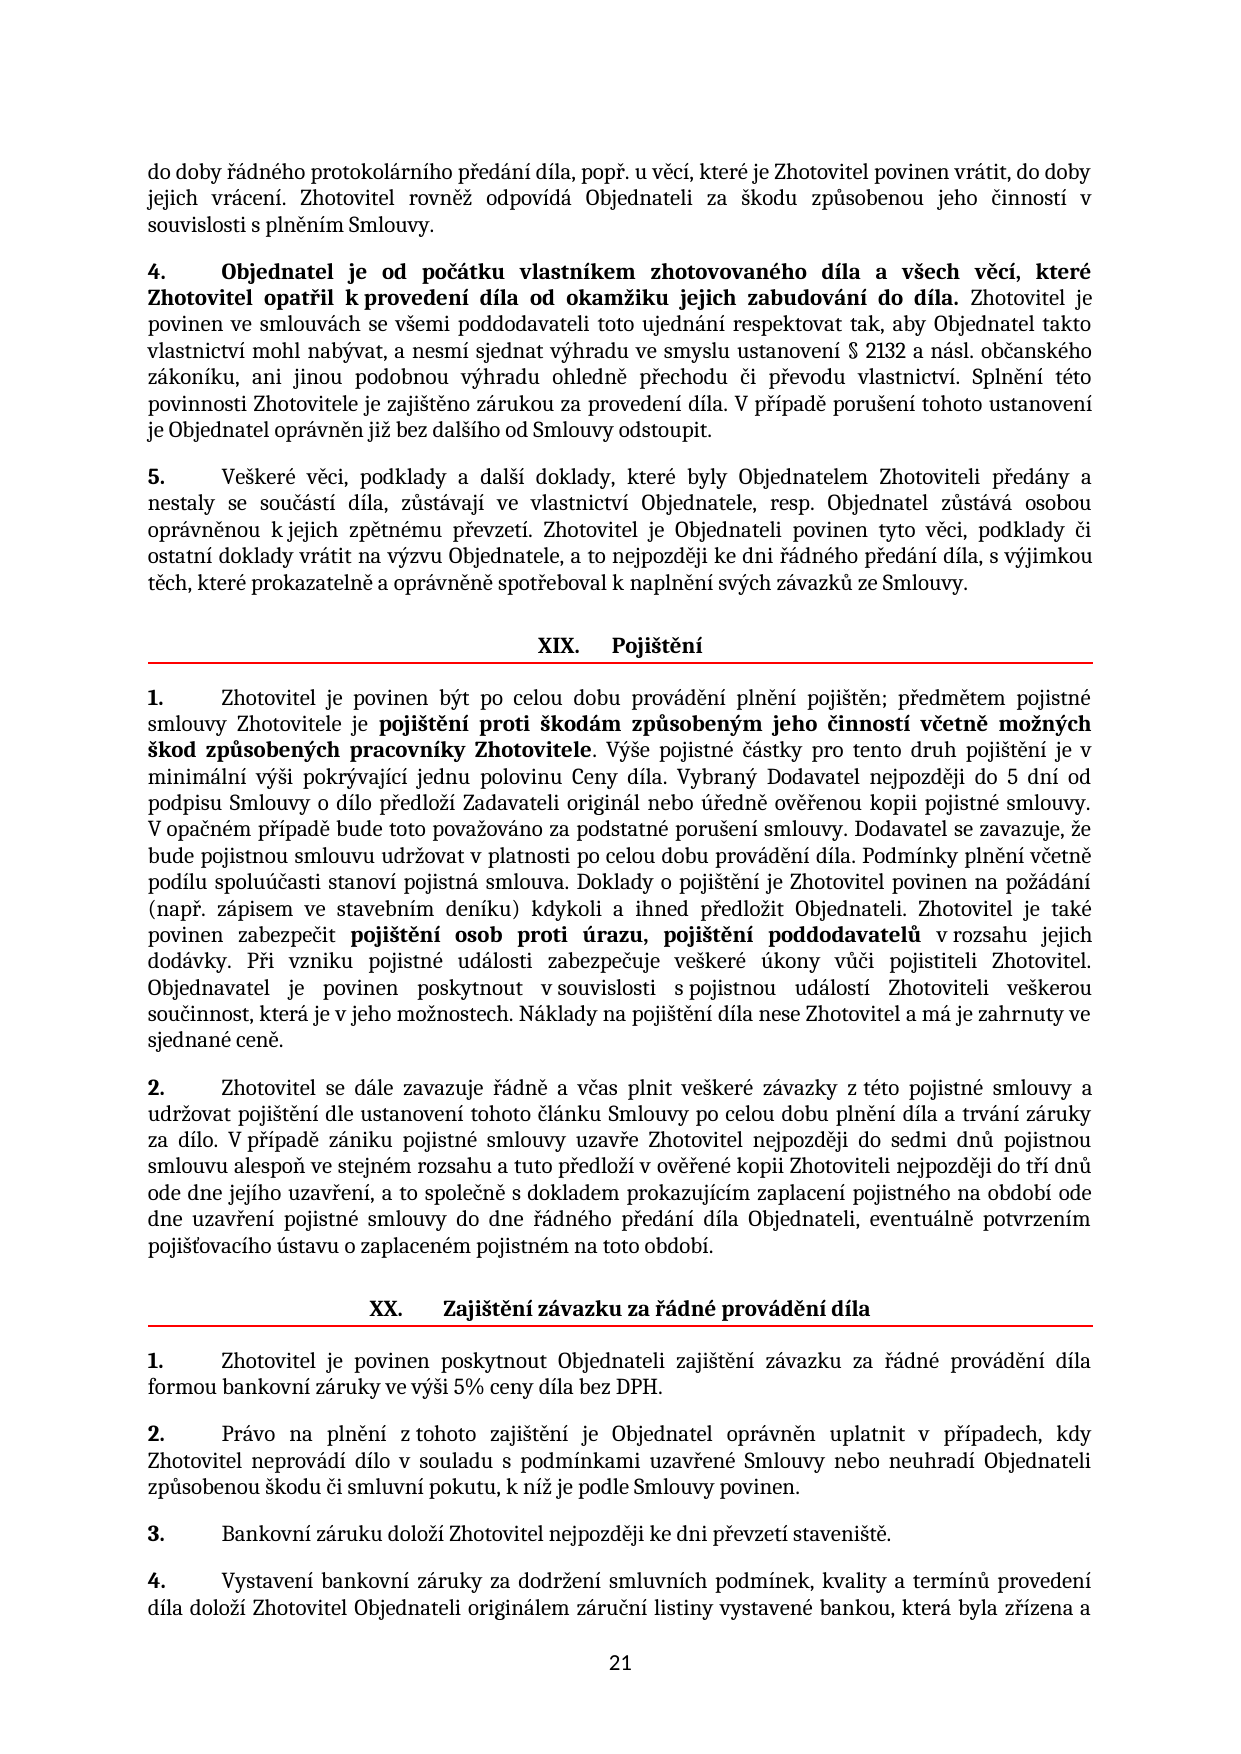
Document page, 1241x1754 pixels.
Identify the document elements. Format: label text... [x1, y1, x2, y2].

subtitle Zhotovitel je povinen být po celou dobu provádění plnění pojištěn; předmětem pojistné smlouvy Zhotovitele je pojištění proti škodám způsobeným jeho činností včetně možných škod způsobených pracovníky Zhotovitele. Výše pojistné částky pro tento druh pojištění je v minimální výši pokrývající jednu polovinu Ceny díla. Vybraný Dodavatel nejpozději do 5 dní od podpisu Smlouvy o dílo předloží Zadavateli originál nebo úředně ověřenou kopii pojistné smlouvy. V opačném případě bude toto považováno za podstatné porušení smlouvy. Dodavatel se zavazuje, že bude pojistnou smlouvu udržovat v platnosti po celou dobu provádění díla. Podmínky plnění včetně podílu spoluúčasti stanoví pojistná smlouva. Doklady o pojištění je Zhotovitel povinen na požádání (např. zápisem ve stavebním deníku) kdykoli a ihned předložit Objednateli. Zhotovitel je také povinen zabezpečit pojištění osob proti úrazu, pojištění poddodavatelů v rozsahu jejich dodávky. Při vzniku pojistné události zabezpečuje veškeré úkony vůči pojistiteli Zhotovitel. Objednavatel je povinen poskytnout v souvislosti s pojistnou událostí Zhotoviteli veškerou součinnost, která je v jeho možnostech. Náklady na pojištění díla nese Zhotovitel a má je zahrnuty ve sjednané ceně. [148, 684, 1093, 1053]
subtitle Zhotovitel je povinen poskytnout Objednateli zajištění závazku za řádné provádění díla formou bankovní záruky ve výši 5% ceny díla bez DPH. [148, 1348, 1093, 1400]
subtitle Zhotovitel se dále zavazuje řádně a včas plnit veškeré závazky z této pojistné smlouvy a udržovat pojištění dle ustanovení tohoto článku Smlouvy po celou dobu plnění díla a trvání záruky za dílo. V případě zániku pojistné smlouvy uzavře Zhotovitel nejpozději do sedmi dnů pojistnou smlouvu alespoň ve stejném rozsahu a tuto předloží v ověřené kopii Zhotoviteli nejpozději do tří dnů ode dne jejího uzavření, a to společně s dokladem prokazujícím zaplacení pojistného na období ode dne uzavření pojistné smlouvy do dne řádného předání díla Objednateli, eventuálně potvrzením pojišťovacího ústavu o zaplaceném pojistném na toto období. [148, 1074, 1093, 1259]
subtitle Právo na plnění z tohoto zajištění je Objednatel oprávněn uplatnit v případech, kdy Zhotovitel neprovádí dílo v souladu s podmínkami uzavřené Smlouvy nebo neuhradí Objednateli způsobenou škodu či smluvní pokutu, k níž je podle Smlouvy povinen. [148, 1421, 1093, 1500]
subtitle Bankovní záruku doloží Zhotovitel nejpozději ke dni převzetí staveniště. [148, 1521, 1093, 1547]
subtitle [148, 159, 1093, 238]
subtitle Objednatel je od počátku vlastníkem zhotovovaného díla a všech věcí, které Zhotovitel opatřil k provedení díla od okamžiku jejich zabudování do díla. Zhotovitel je povinen ve smlouvách se všemi poddodavateli toto ujednání respektovat tak, aby Objednatel takto vlastnictví mohl nabývat, a nesmí sjednat výhradu ve smyslu ustanovení § 2132 a násl. občanského zákoníku, ani jinou podobnou výhradu ohledně přechodu či převodu vlastnictví. Splnění této povinnosti Zhotovitele je zajištěno zárukou za provedení díla. V případě porušení tohoto ustanovení je Objednatel oprávněn již bez dalšího od Smlouvy odstoupit. [148, 258, 1093, 443]
subtitle Pojištění [148, 633, 1093, 662]
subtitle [148, 1568, 1093, 1621]
subtitle Zajištění závazku za řádné provádění díla [148, 1296, 1093, 1325]
subtitle Veškeré věci, podklady a další doklady, které byly Objednatelem Zhotoviteli předány a nestaly se součástí díla, zůstávají ve vlastnictví Objednatele, resp. Objednatel zůstává osobou oprávněnou k jejich zpětnému převzetí. Zhotovitel je Objednateli povinen tyto věci, podklady či ostatní doklady vrátit na výzvu Objednatele, a to nejpozději ke dni řádného předání díla, s výjimkou těch, které prokazatelně a oprávněně spotřeboval k naplnění svých závazků ze Smlouvy. [148, 464, 1093, 596]
